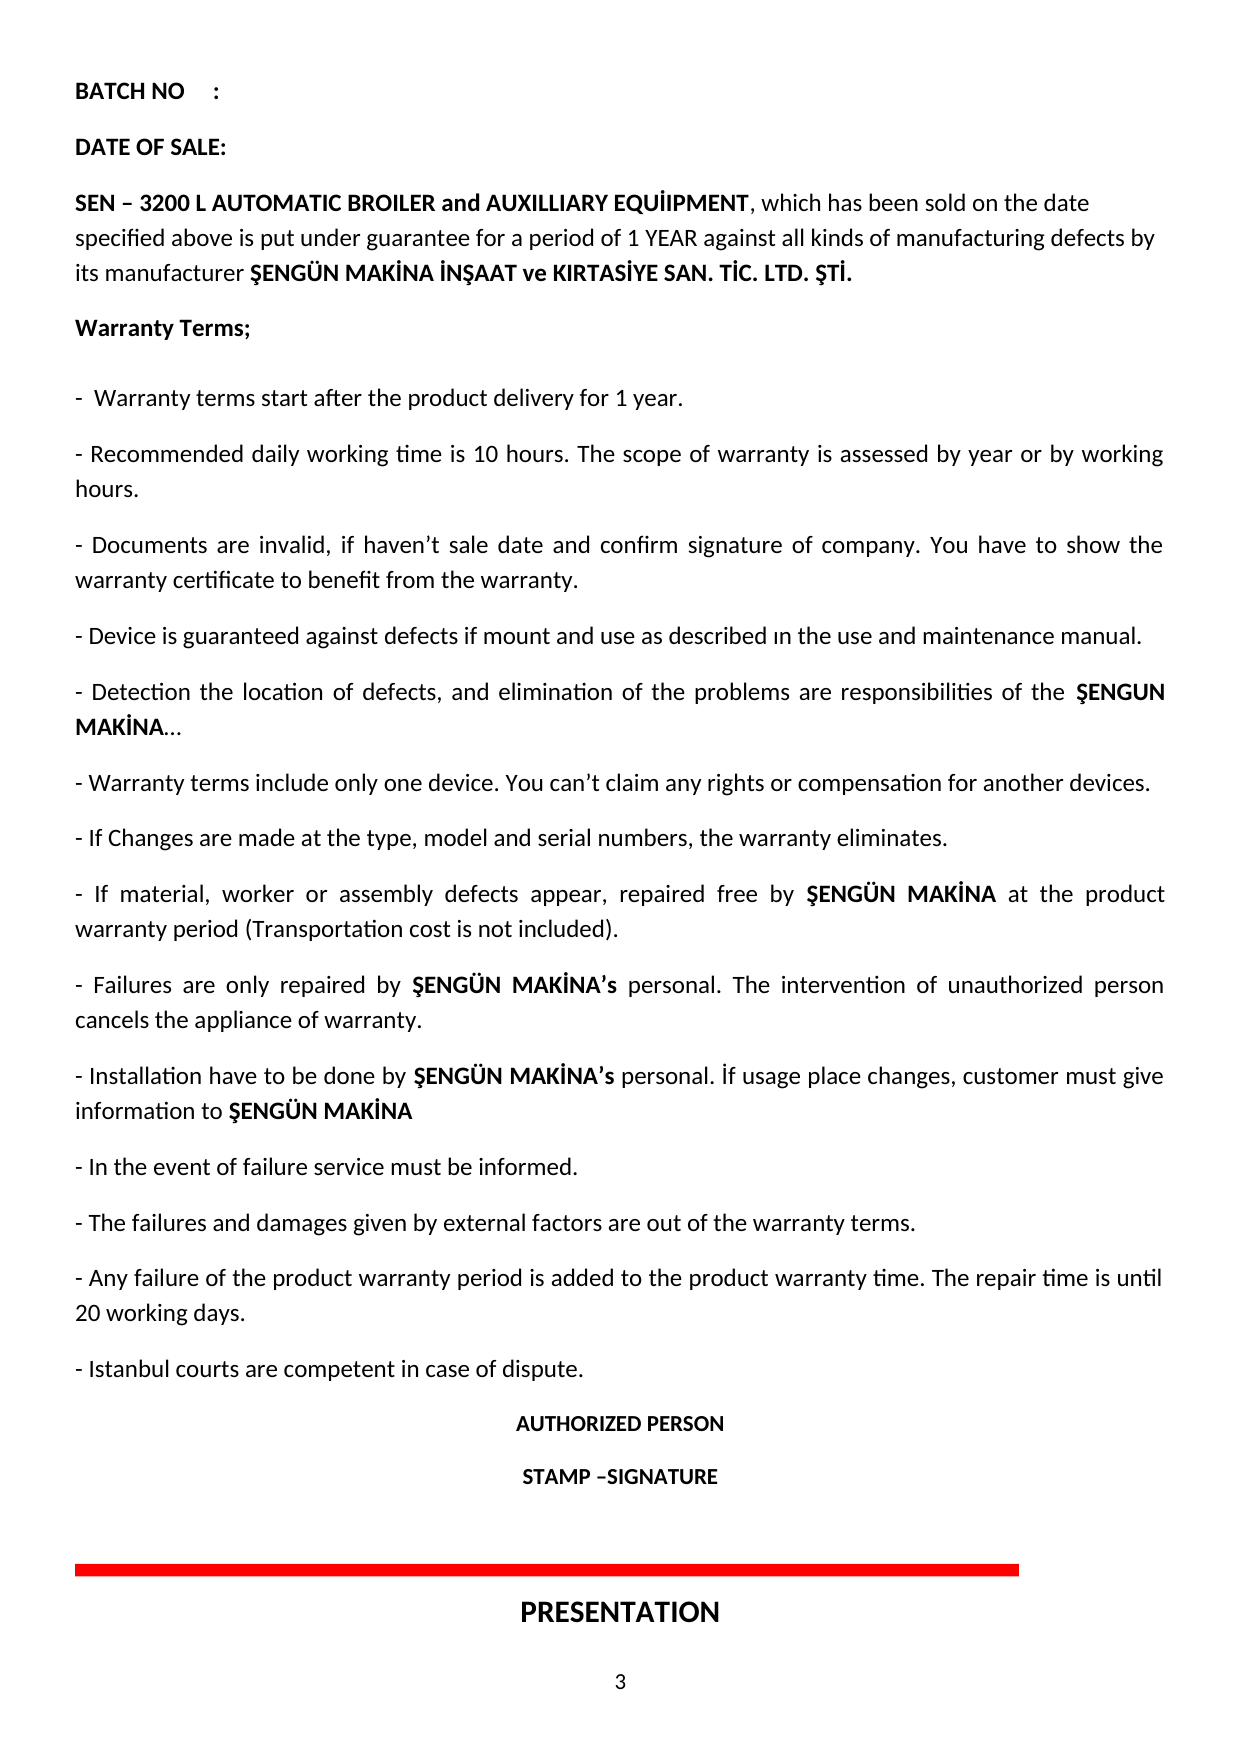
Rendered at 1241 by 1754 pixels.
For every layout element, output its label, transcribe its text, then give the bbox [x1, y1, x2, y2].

text PRESENTATION [75, 1592, 1165, 1630]
text SEN – 3200 L AUTOMATIC BROILER and AUXILLIARY EQUİIPMENT, which has been sold on the date specified above is put under guarantee for a period of 1 YEAR against all kinds of manufacturing defects by its manufacturer ŞENGÜN MAKİNA İNŞAAT ve KIRTASİYE SAN. TİC. LTD. ŞTİ. [75, 187, 1165, 287]
text - If Changes are made at the type, model and serial numbers, the warranty eliminates. [75, 822, 1165, 853]
text - Detection the location of defects, and elimination of the problems are responsibilities of the ŞENGUN MAKİNA… [75, 676, 1165, 741]
text - Installation have to be done by ŞENGÜN MAKİNA’s personal. İf usage place changes, customer must give information to ŞENGÜN MAKİNA [75, 1060, 1165, 1126]
text - If material, worker or assembly defects appear, repaired free by ŞENGÜN MAKİNA at the product warranty period (Transportation cost is not included). [75, 878, 1165, 944]
text - Device is guaranteed against defects if mount and use as described ın the use and maintenance manual. [75, 620, 1165, 651]
text - Any failure of the product warranty period is added to the product warranty time. The repair time is until 20 working days. [75, 1262, 1165, 1328]
text - In the event of failure service must be informed. [75, 1151, 1165, 1181]
text STAMP –SIGNATURE [75, 1462, 1165, 1532]
text - Istanbul courts are competent in case of dispute. [75, 1353, 1165, 1384]
text - Warranty terms include only one device. You can’t claim any rights or compensation for another devices. [75, 767, 1165, 797]
text - Failures are only repaired by ŞENGÜN MAKİNA’s personal. The intervention of unauthorized person cancels the appliance of warranty. [75, 969, 1165, 1035]
text BATCH NO : [75, 75, 1165, 106]
text Warranty Terms; [75, 312, 1165, 343]
text AUTHORIZED PERSON [75, 1409, 1165, 1437]
text - Documents are invalid, if haven’t sale date and confirm signature of company. You have to show the warranty certificate to benefit from the warranty. [75, 529, 1165, 595]
text DATE OF SALE: [75, 131, 1165, 161]
text - Warranty terms start after the product delivery for 1 year. [75, 382, 1165, 413]
text - The failures and damages given by external factors are out of the warranty terms. [75, 1207, 1165, 1237]
text - Recommended daily working time is 10 hours. The scope of warranty is assessed by year or by working hours. [75, 438, 1165, 504]
